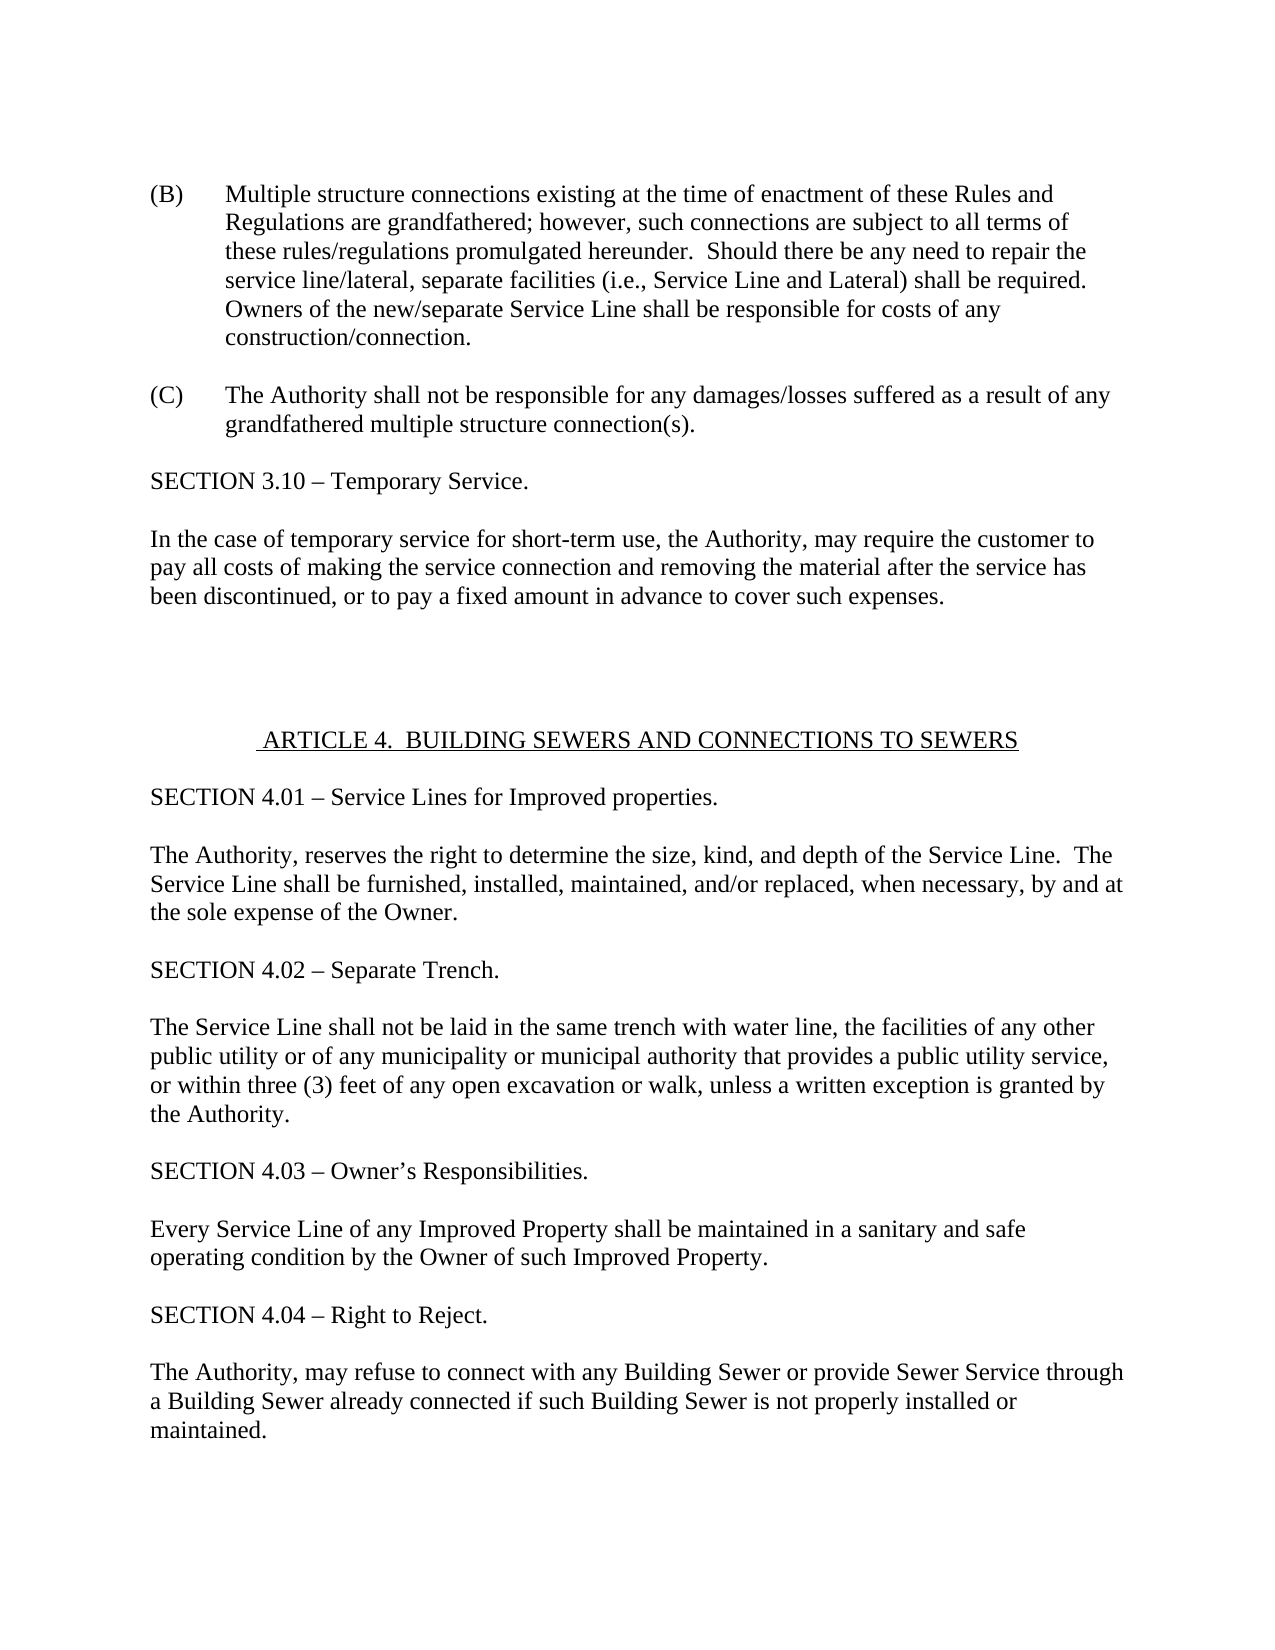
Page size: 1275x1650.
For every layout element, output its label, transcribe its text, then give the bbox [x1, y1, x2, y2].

text SECTION 4.02 – Separate Trench. [150, 955, 1125, 984]
text SECTION 4.01 – Service Lines for Improved properties. [150, 782, 1125, 811]
text SECTION 3.10 – Temporary Service. [150, 466, 1125, 495]
text (C) The Authority shall not be responsible for any damages/losses suffered as a result of any grandfathered multiple structure connection(s). [150, 380, 1125, 437]
text (B) Multiple structure connections existing at the time of enactment of these Rules and Regulations are grandfathered; however, such connections are subject to all terms of these rules/regulations promulgated hereunder. Should there be any need to repair the service line/lateral, separate facilities (i.e., Service Line and Lateral) shall be required. Owners of the new/separate Service Line shall be responsible for costs of any construction/connection. [150, 179, 1125, 351]
text SECTION 4.03 – Owner’s Responsibilities. [150, 1156, 1125, 1185]
text SECTION 4.04 – Right to Reject. [150, 1300, 1125, 1329]
text The Authority, may refuse to connect with any Building Sewer or provide Sewer Service through a Building Sewer already connected if such Building Sewer is not properly installed or maintained. [150, 1357, 1125, 1444]
text The Authority, reserves the right to determine the size, kind, and depth of the Service Line. The Service Line shall be furnished, installed, maintained, and/or replaced, when necessary, by and at the sole expense of the Owner. [150, 840, 1125, 926]
text Every Service Line of any Improved Property shall be maintained in a sanitary and safe operating condition by the Owner of such Improved Property. [150, 1214, 1125, 1271]
subtitle ARTICLE 4. BUILDING SEWERS AND CONNECTIONS TO SEWERS [150, 725, 1125, 754]
text The Service Line shall not be laid in the same trench with water line, the facilities of any other public utility or of any municipality or municipal authority that provides a public utility service, or within three (3) feet of any open excavation or walk, unless a written exception is granted by the Authority. [150, 1012, 1125, 1127]
text In the case of temporary service for short-term use, the Authority, may require the customer to pay all costs of making the service connection and removing the material after the service has been discontinued, or to pay a fixed amount in advance to cover such expenses. [150, 524, 1125, 610]
